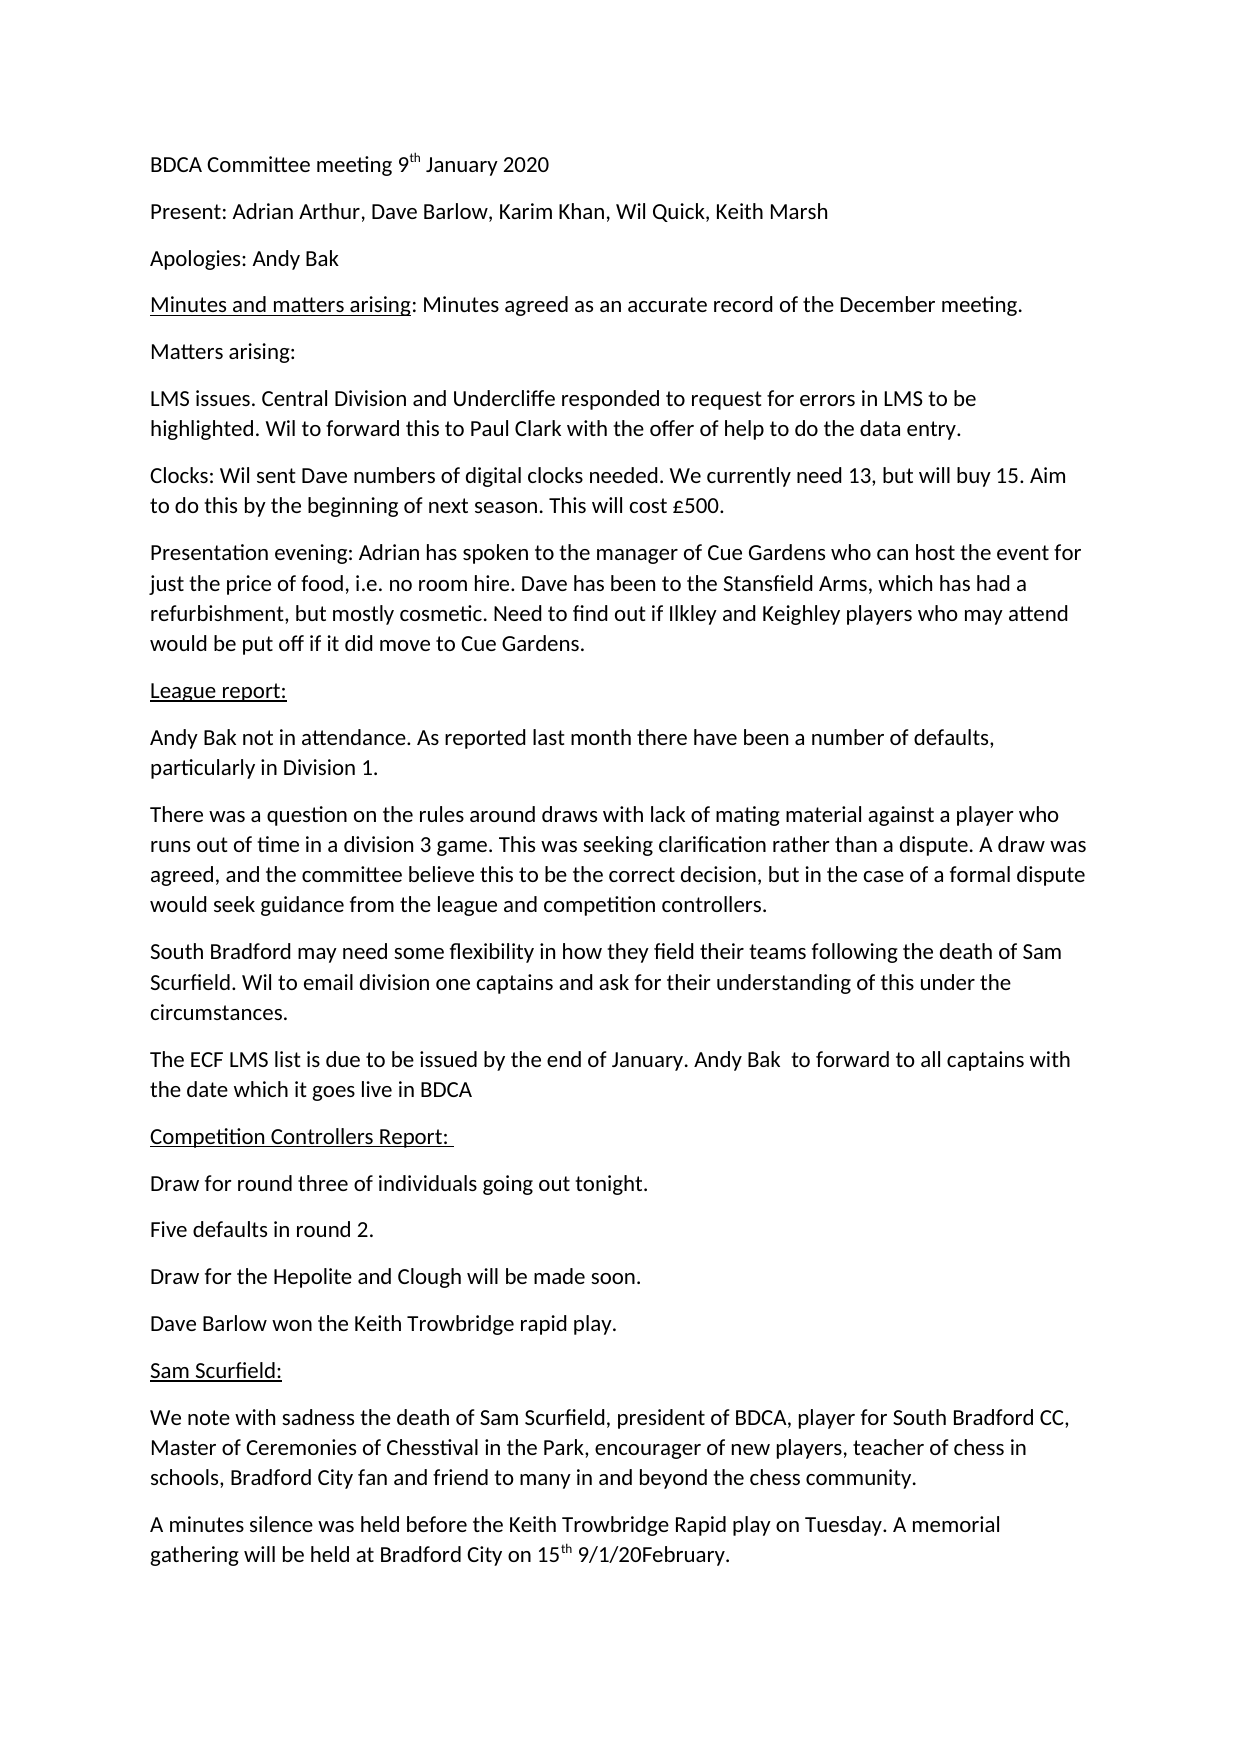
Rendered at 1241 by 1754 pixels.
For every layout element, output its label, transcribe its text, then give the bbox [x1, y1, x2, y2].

text Matters arising: [150, 337, 1090, 366]
text There was a question on the rules around draws with lack of mating material against a player who runs out of time in a division 3 game. This was seeking clarification rather than a dispute. A draw was agreed, and the committee believe this to be the correct decision, but in the case of a formal dispute would seek guidance from the league and competition controllers. [150, 800, 1090, 919]
text Draw for round three of individuals going out tonight. [150, 1169, 1090, 1197]
text Competition Controllers Report: [150, 1122, 1090, 1150]
text League report: [150, 676, 1090, 704]
text Dave Barlow won the Keith Trowbridge rapid play. [150, 1309, 1090, 1337]
text BDCA Committee meeting 9th January 2020 [150, 150, 1090, 178]
text LMS issues. Central Division and Undercliffe responded to request for errors in LMS to be highlighted. Wil to forward this to Paul Clark with the offer of help to do the data entry. [150, 384, 1090, 443]
text Five defaults in round 2. [150, 1216, 1090, 1244]
text Minutes and matters arising: Minutes agreed as an accurate record of the December meeting. [150, 291, 1090, 319]
text The ECF LMS list is due to be issued by the end of January. Andy Bak to forward to all captains with the date which it goes live in BDCA [150, 1045, 1090, 1103]
text Draw for the Hepolite and Clough will be made soon. [150, 1262, 1090, 1291]
text Present: Adrian Arthur, Dave Barlow, Karim Khan, Wil Quick, Keith Marsh [150, 197, 1090, 225]
text Sam Scurfield: [150, 1356, 1090, 1384]
text A minutes silence was held before the Keith Trowbridge Rapid play on Tuesday. A memorial gathering will be held at Bradford City on 15th 9/1/20February. [150, 1510, 1090, 1569]
text South Bradford may need some flexibility in how they field their teams following the death of Sam Scurfield. Wil to email division one captains and ask for their understanding of this under the circumstances. [150, 937, 1090, 1026]
text We note with sadness the death of Sam Scurfield, president of BDCA, player for South Bradford CC, Master of Ceremonies of Chesstival in the Park, encourager of new players, teacher of chess in schools, Bradford City fan and friend to many in and beyond the chess community. [150, 1403, 1090, 1492]
text Apologies: Andy Bak [150, 244, 1090, 272]
text Andy Bak not in attendance. As reported last month there have been a number of defaults, particularly in Division 1. [150, 723, 1090, 781]
text Clocks: Wil sent Dave numbers of digital clocks needed. We currently need 13, but will buy 15. Aim to do this by the beginning of next season. This will cost £500. [150, 461, 1090, 520]
text Presentation evening: Adrian has spoken to the manager of Cue Gardens who can host the event for just the price of food, i.e. no room hire. Dave has been to the Stansfield Arms, which has had a refurbishment, but mostly cosmetic. Need to find out if Ilkley and Keighley players who may attend would be put off if it did move to Cue Gardens. [150, 538, 1090, 657]
